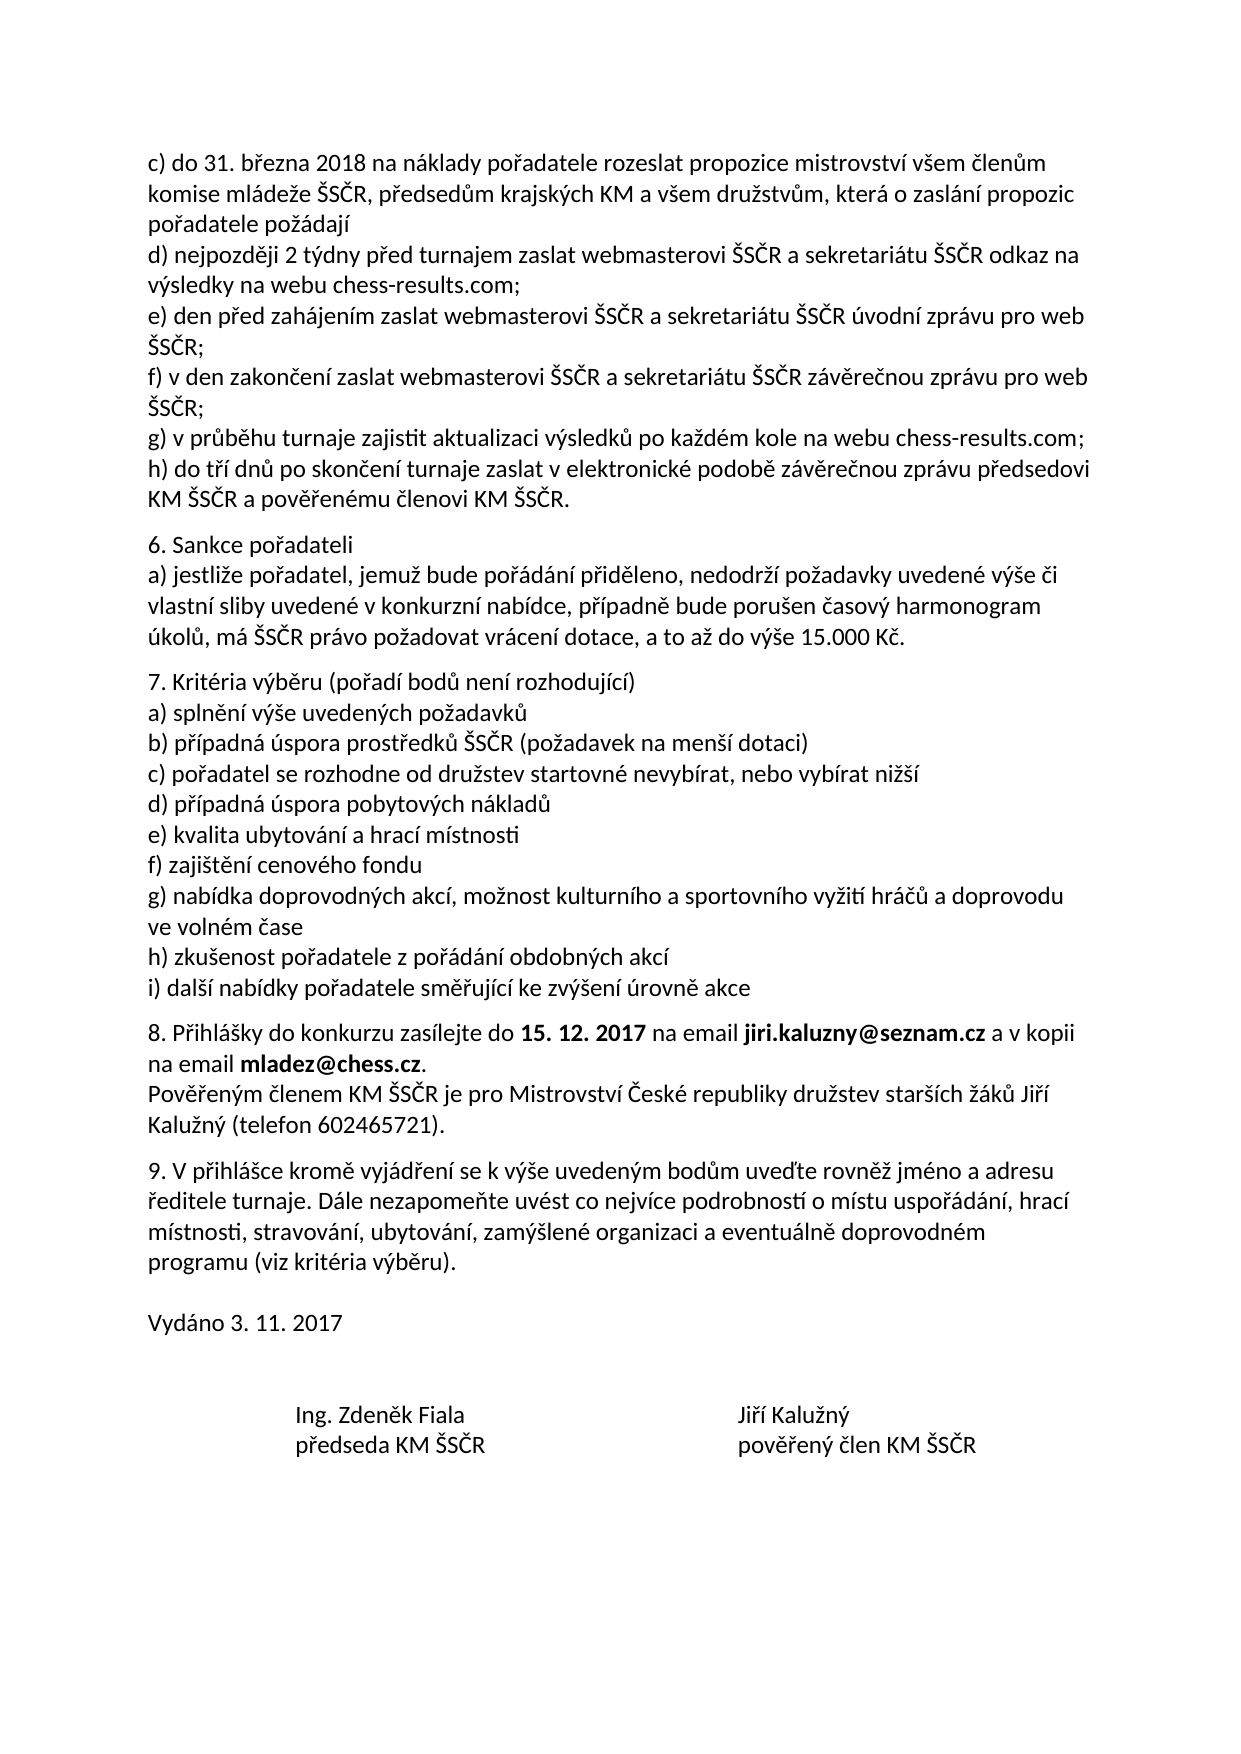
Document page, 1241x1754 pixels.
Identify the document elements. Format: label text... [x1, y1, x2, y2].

text i) další nabídky pořadatele směřující ke zvýšení úrovně akce [148, 972, 1093, 1002]
text h) zkušenost pořadatele z pořádání obdobných akcí [148, 941, 1093, 972]
text předseda KM ŠSČR pověřený člen KM ŠSČR [148, 1430, 1093, 1460]
text Ing. Zdeněk Fiala Jiří Kalužný [148, 1399, 1093, 1430]
text f) zajištění cenového fondu [148, 850, 1093, 880]
text 9. V přihlášce kromě vyjádření se k výše uvedeným bodům uveďte rovněž jméno a adresu ředitele turnaje. Dále nezapomeňte uvést co nejvíce podrobností o místu uspořádání, hrací místnosti, stravování, ubytování, zamýšlené organizaci a eventuálně doprovodném programu (viz kritéria výběru). [148, 1155, 1093, 1277]
text Vydáno 3. 11. 2017 [148, 1308, 1093, 1338]
text b) případná úspora prostředků ŠSČR (požadavek na menší dotaci) [148, 728, 1093, 758]
text 7. Kritéria výběru (pořadí bodů není rozhodující) [148, 667, 1093, 697]
text h) do tří dnů po skončení turnaje zaslat v elektronické podobě závěrečnou zprávu předsedovi KM ŠSČR a pověřenému členovi KM ŠSČR. [148, 453, 1093, 514]
text a) jestliže pořadatel, jemuž bude pořádání přiděleno, nedodrží požadavky uvedené výše či vlastní sliby uvedené v konkurzní nabídce, případně bude porušen časový harmonogram úkolů, má ŠSČR právo požadovat vrácení dotace, a to až do výše 15.000 Kč. [148, 560, 1093, 651]
text c) do 31. března 2018 na náklady pořadatele rozeslat propozice mistrovství všem členům komise mládeže ŠSČR, předsedům krajských KM a všem družstvům, která o zaslání propozic pořadatele požádají [148, 148, 1093, 239]
text 8. Přihlášky do konkurzu zasílejte do 15. 12. 2017 na email jiri.kaluzny@seznam.cz a v kopii na email mladez@chess.cz. [148, 1018, 1093, 1079]
text c) pořadatel se rozhodne od družstev startovné nevybírat, nebo vybírat nižší [148, 758, 1093, 789]
text e) den před zahájením zaslat webmasterovi ŠSČR a sekretariátu ŠSČR úvodní zprávu pro web ŠSČR; [148, 300, 1093, 361]
text a) splnění výše uvedených požadavků [148, 697, 1093, 728]
text f) v den zakončení zaslat webmasterovi ŠSČR a sekretariátu ŠSČR závěrečnou zprávu pro web ŠSČR; [148, 361, 1093, 422]
text g) v průběhu turnaje zajistit aktualizaci výsledků po každém kole na webu chess-results.com; [148, 422, 1093, 453]
text g) nabídka doprovodných akcí, možnost kulturního a sportovního vyžití hráčů a doprovodu ve volném čase [148, 880, 1093, 941]
text d) případná úspora pobytových nákladů [148, 789, 1093, 819]
text e) kvalita ubytování a hrací místnosti [148, 819, 1093, 850]
text 6. Sankce pořadateli [148, 529, 1093, 560]
text Pověřeným členem KM ŠSČR je pro Mistrovství České republiky družstev starších žáků Jiří Kalužný (telefon 602465721). [148, 1079, 1093, 1140]
text d) nejpozději 2 týdny před turnajem zaslat webmasterovi ŠSČR a sekretariátu ŠSČR odkaz na výsledky na webu chess-results.com; [148, 239, 1093, 300]
